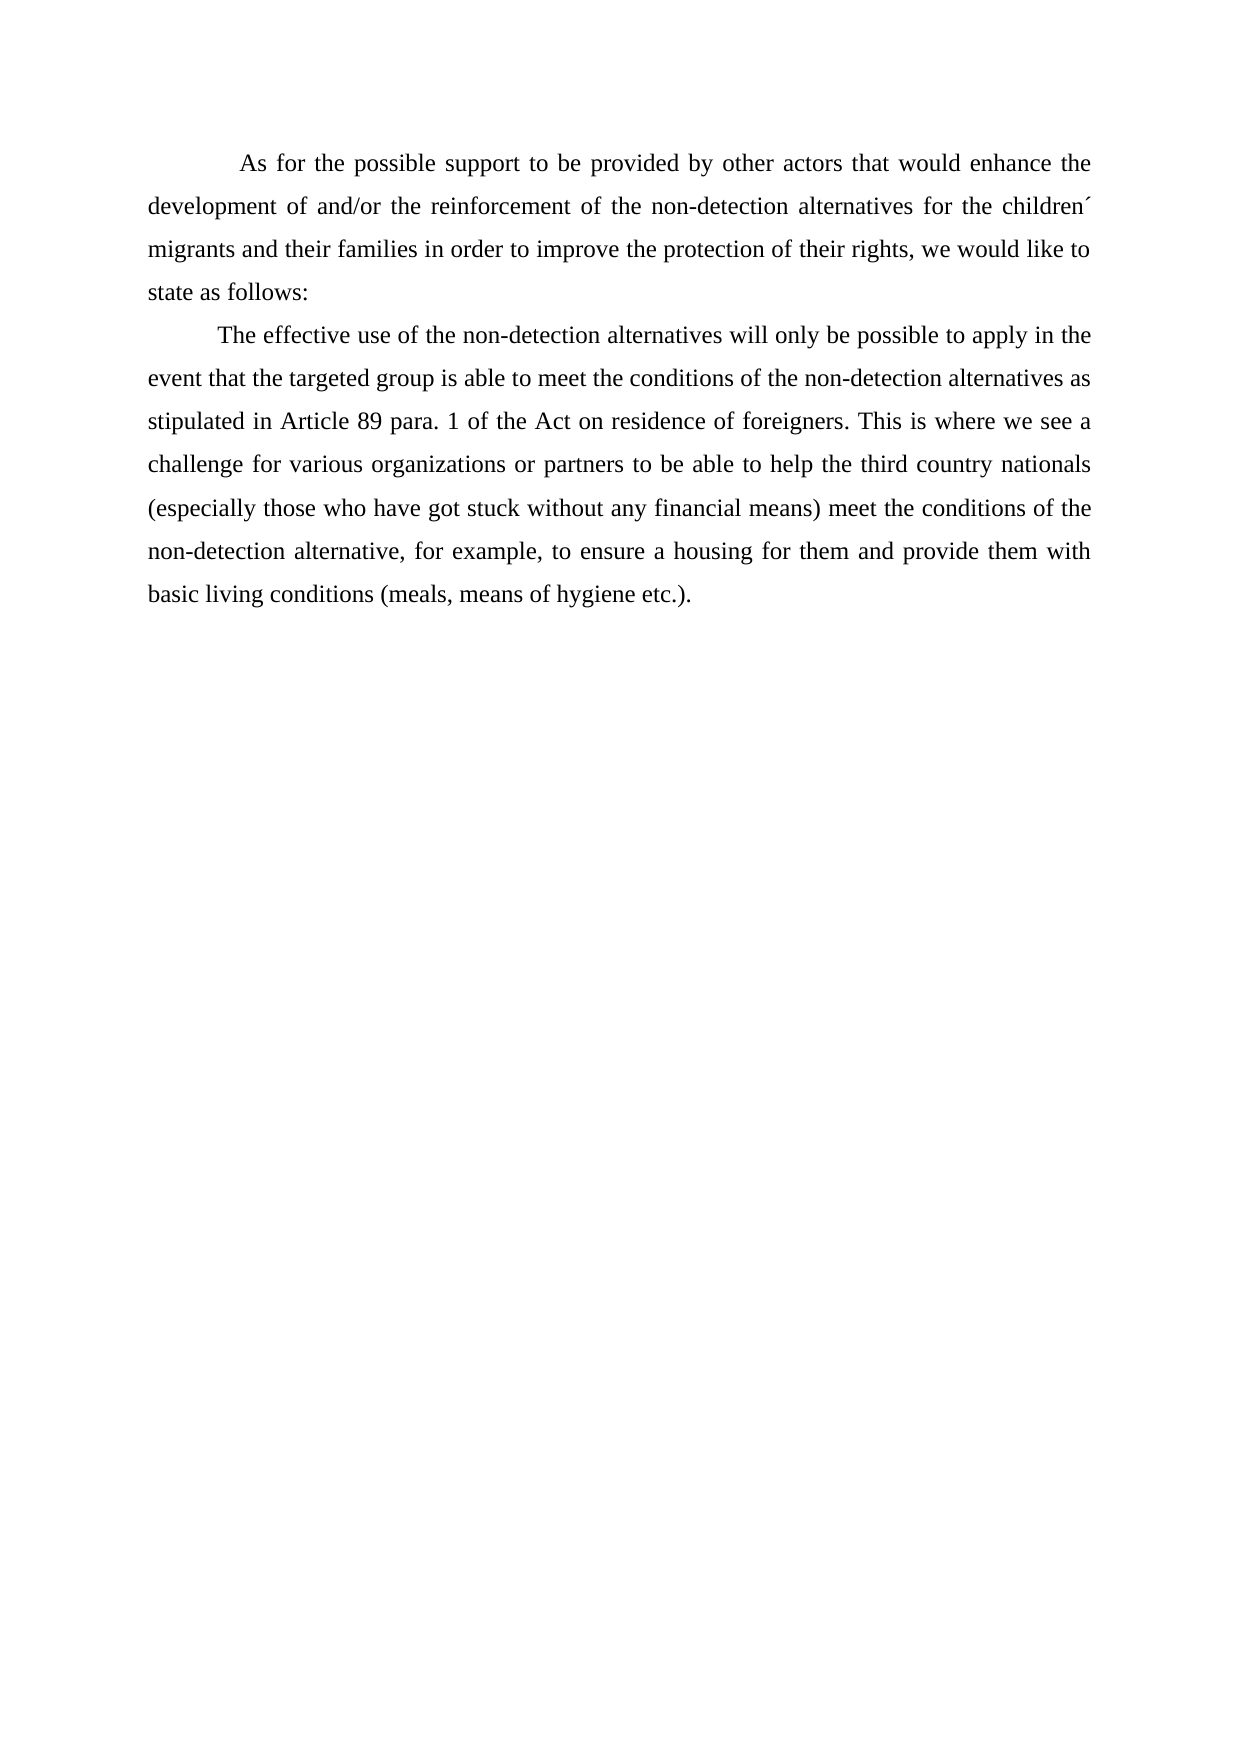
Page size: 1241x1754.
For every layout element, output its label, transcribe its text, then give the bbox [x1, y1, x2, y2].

text The effective use of the non-detection alternatives will only be possible to apply in the event that the targeted group is able to meet the conditions of the non-detection alternatives as stipulated in Article 89 para. 1 of the Act on residence of foreigners. This is where we see a challenge for various organizations or partners to be able to help the third country nationals (especially those who have got stuck without any financial means) meet the conditions of the non-detection alternative, for example, to ensure a housing for them and provide them with basic living conditions (meals, means of hygiene etc.). [148, 320, 1093, 608]
text As for the possible support to be provided by other actors that would enhance the development of and/or the reinforcement of the non-detection alternatives for the children´ migrants and their families in order to improve the protection of their rights, we would like to state as follows: [148, 148, 1093, 306]
